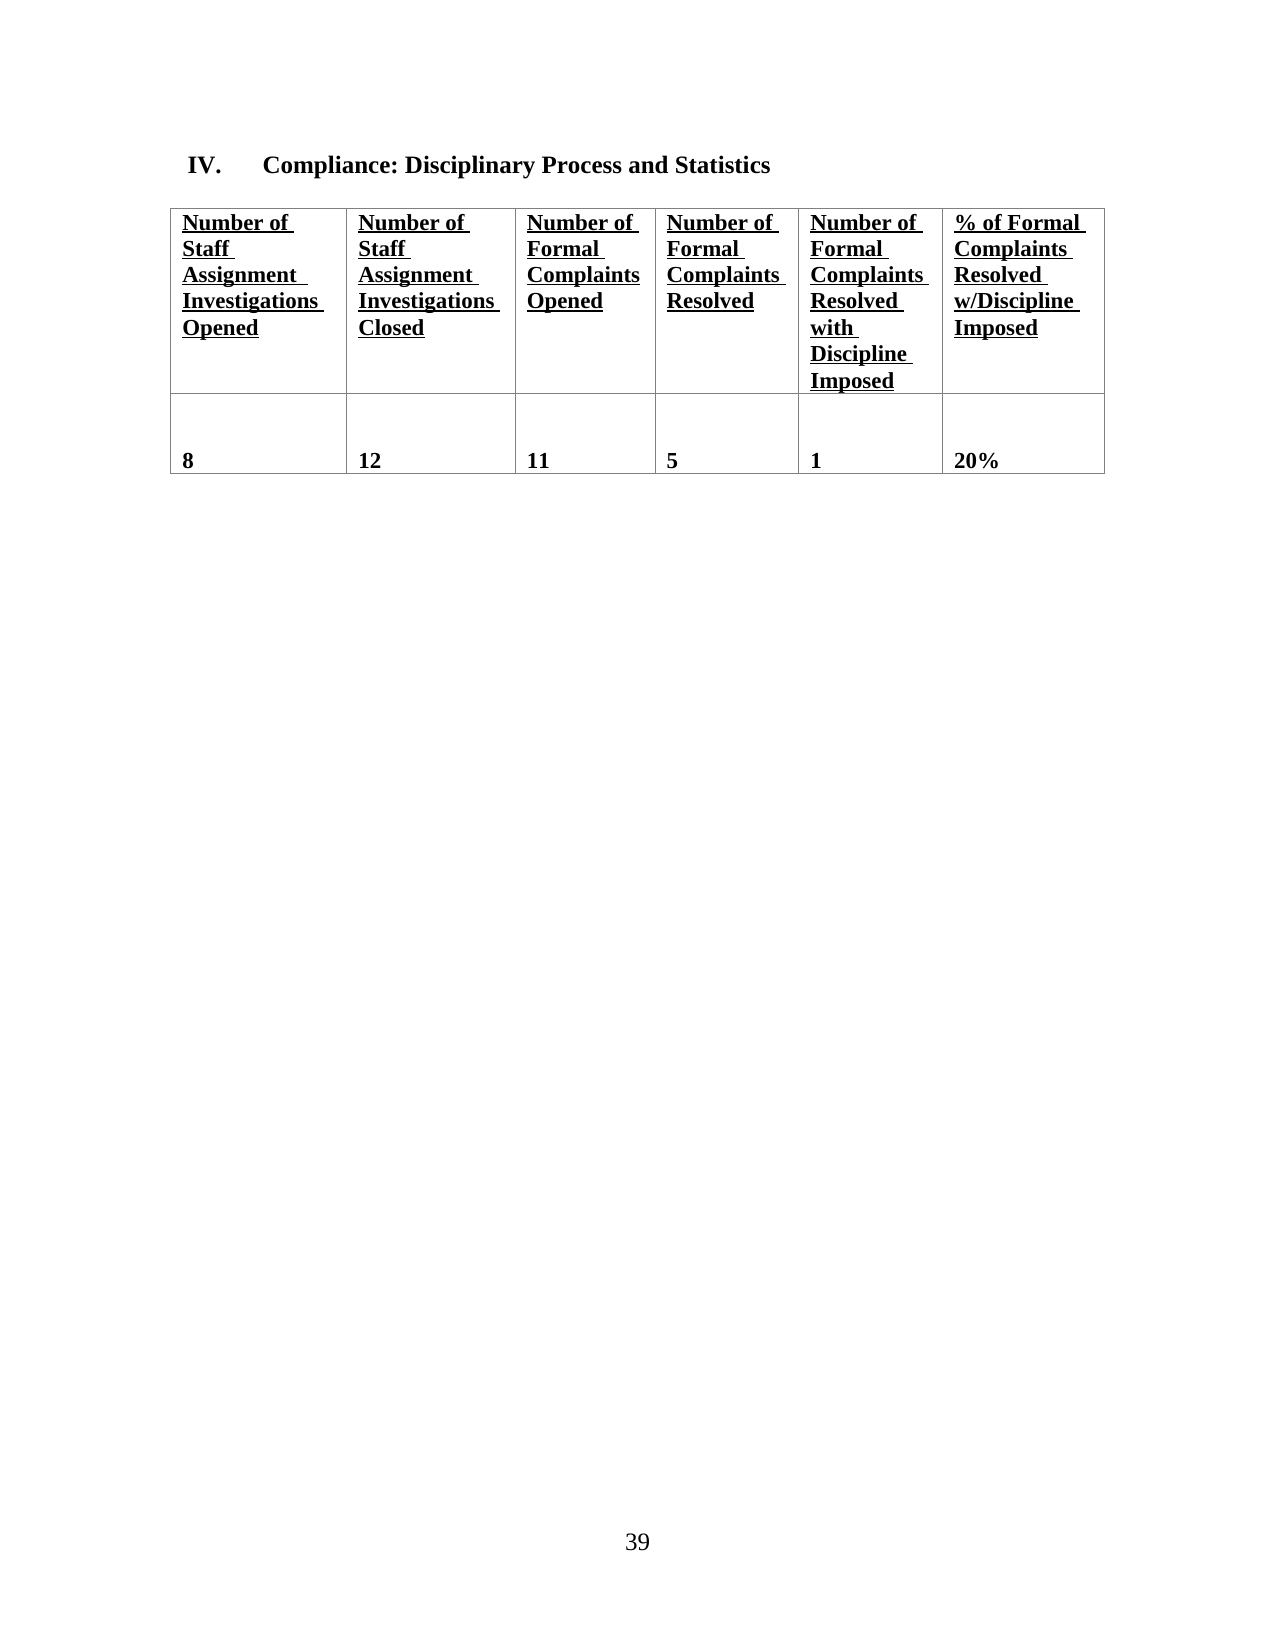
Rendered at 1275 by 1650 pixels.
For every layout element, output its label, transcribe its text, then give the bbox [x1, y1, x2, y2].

table_cell 11 [516, 394, 655, 473]
table_header Number of Staff Assignment Investigations Opened [171, 209, 346, 393]
table_cell 12 [347, 394, 515, 473]
table_cell 5 [656, 394, 798, 473]
table_header Number of Staff Assignment Investigations Closed [347, 209, 515, 393]
table_header % of Formal Complaints Resolved w/Discipline Imposed [943, 209, 1104, 393]
table_header Number of Formal Complaints Resolved [656, 209, 798, 393]
table_cell 8 [171, 394, 346, 473]
table_header Number of Formal Complaints Resolved with Discipline Imposed [799, 209, 942, 393]
table_header Number of Formal Complaints Opened [516, 209, 655, 393]
table_cell 1 [799, 394, 942, 473]
table_cell 20% [943, 394, 1104, 473]
text IV. Compliance: Disciplinary Process and Statistics [187, 150, 1087, 179]
